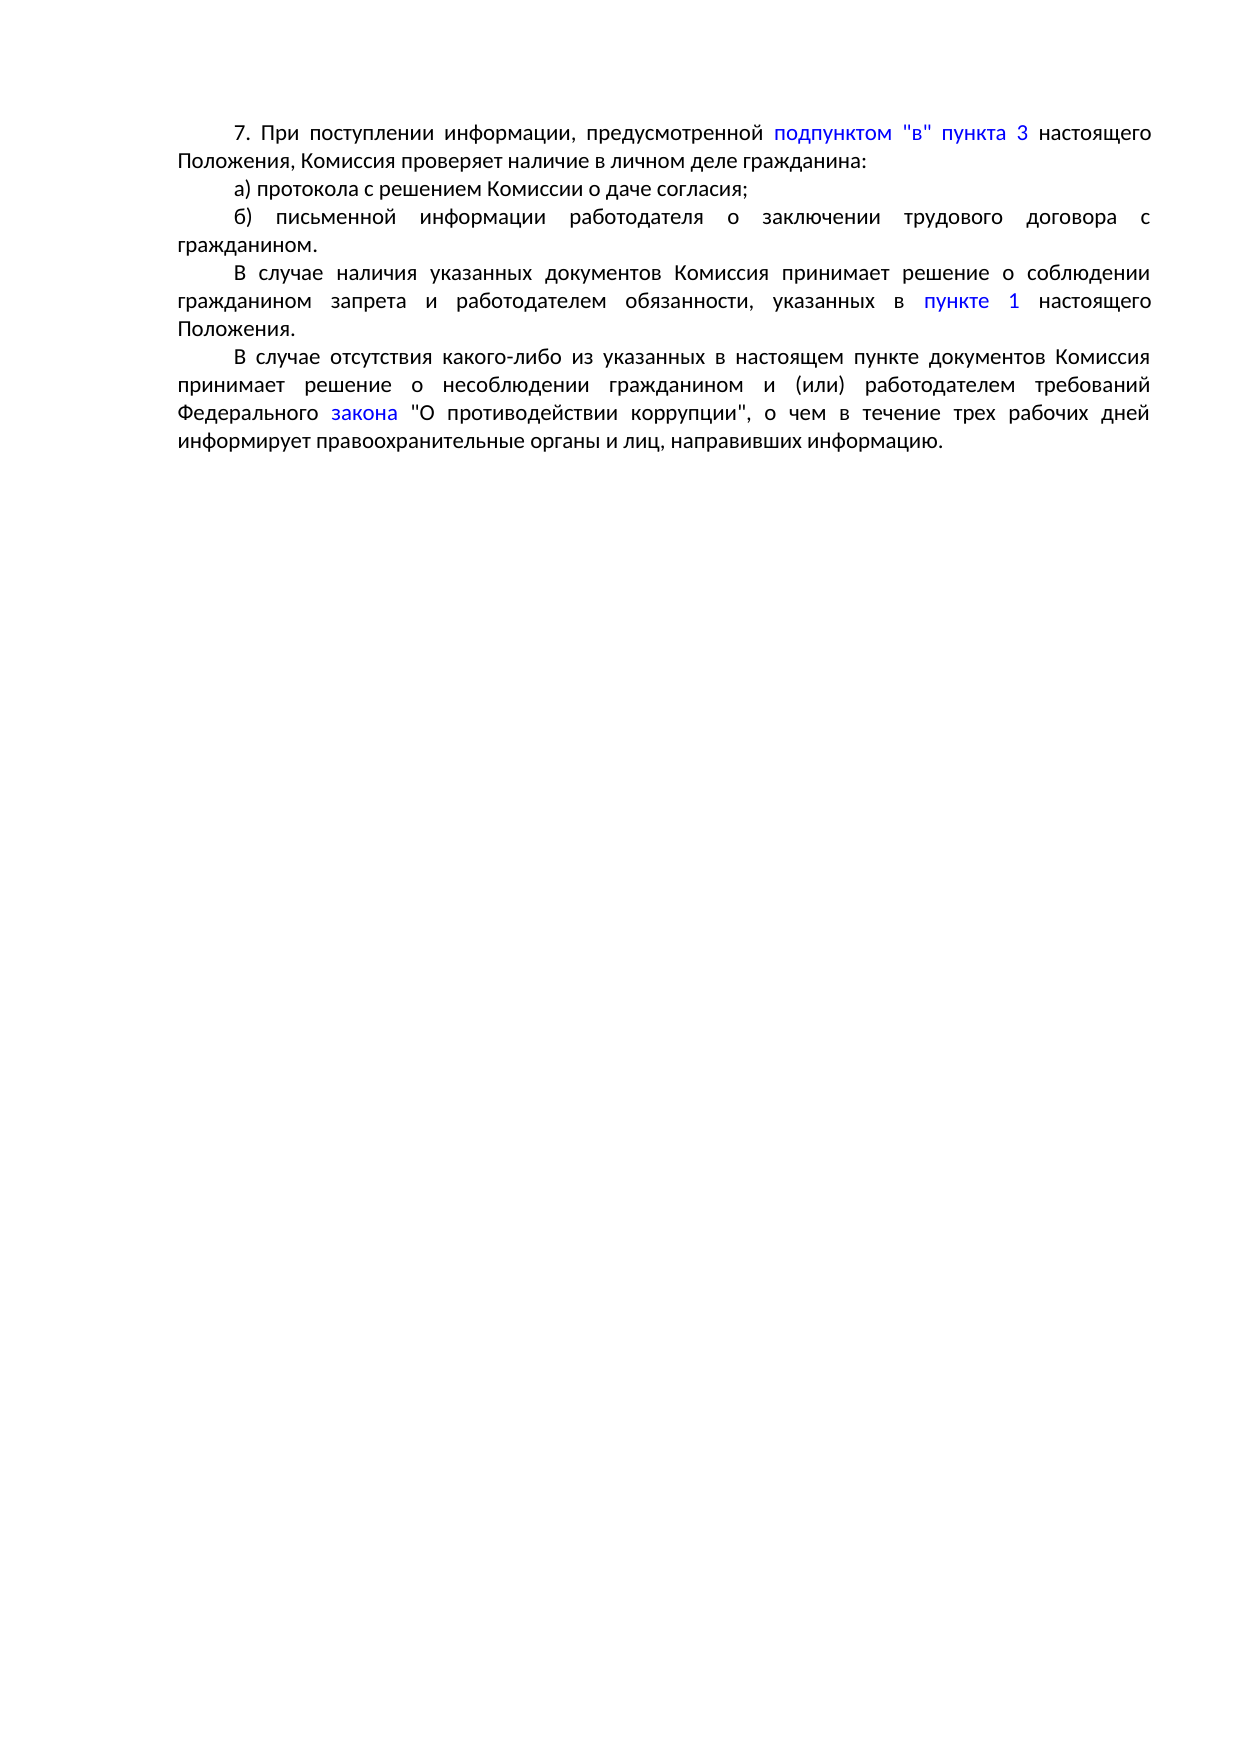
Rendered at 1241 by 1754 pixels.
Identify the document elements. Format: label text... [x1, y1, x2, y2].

text В случае отсутствия какого-либо из указанных в настоящем пункте документов Комиссия принимает решение о несоблюдении гражданином и (или) работодателем требований Федерального закона "О противодействии коррупции", о чем в течение трех рабочих дней информирует правоохранительные органы и лиц, направивших информацию. [177, 342, 1152, 454]
text б) письменной информации работодателя о заключении трудового договора с гражданином. [177, 202, 1152, 258]
text а) протокола с решением Комиссии о даче согласия; [177, 174, 1152, 202]
text В случае наличия указанных документов Комиссия принимает решение о соблюдении гражданином запрета и работодателем обязанности, указанных в пункте 1 настоящего Положения. [177, 258, 1152, 342]
text 7. При поступлении информации, предусмотренной подпунктом "в" пункта 3 настоящего Положения, Комиссия проверяет наличие в личном деле гражданина: [177, 118, 1152, 174]
